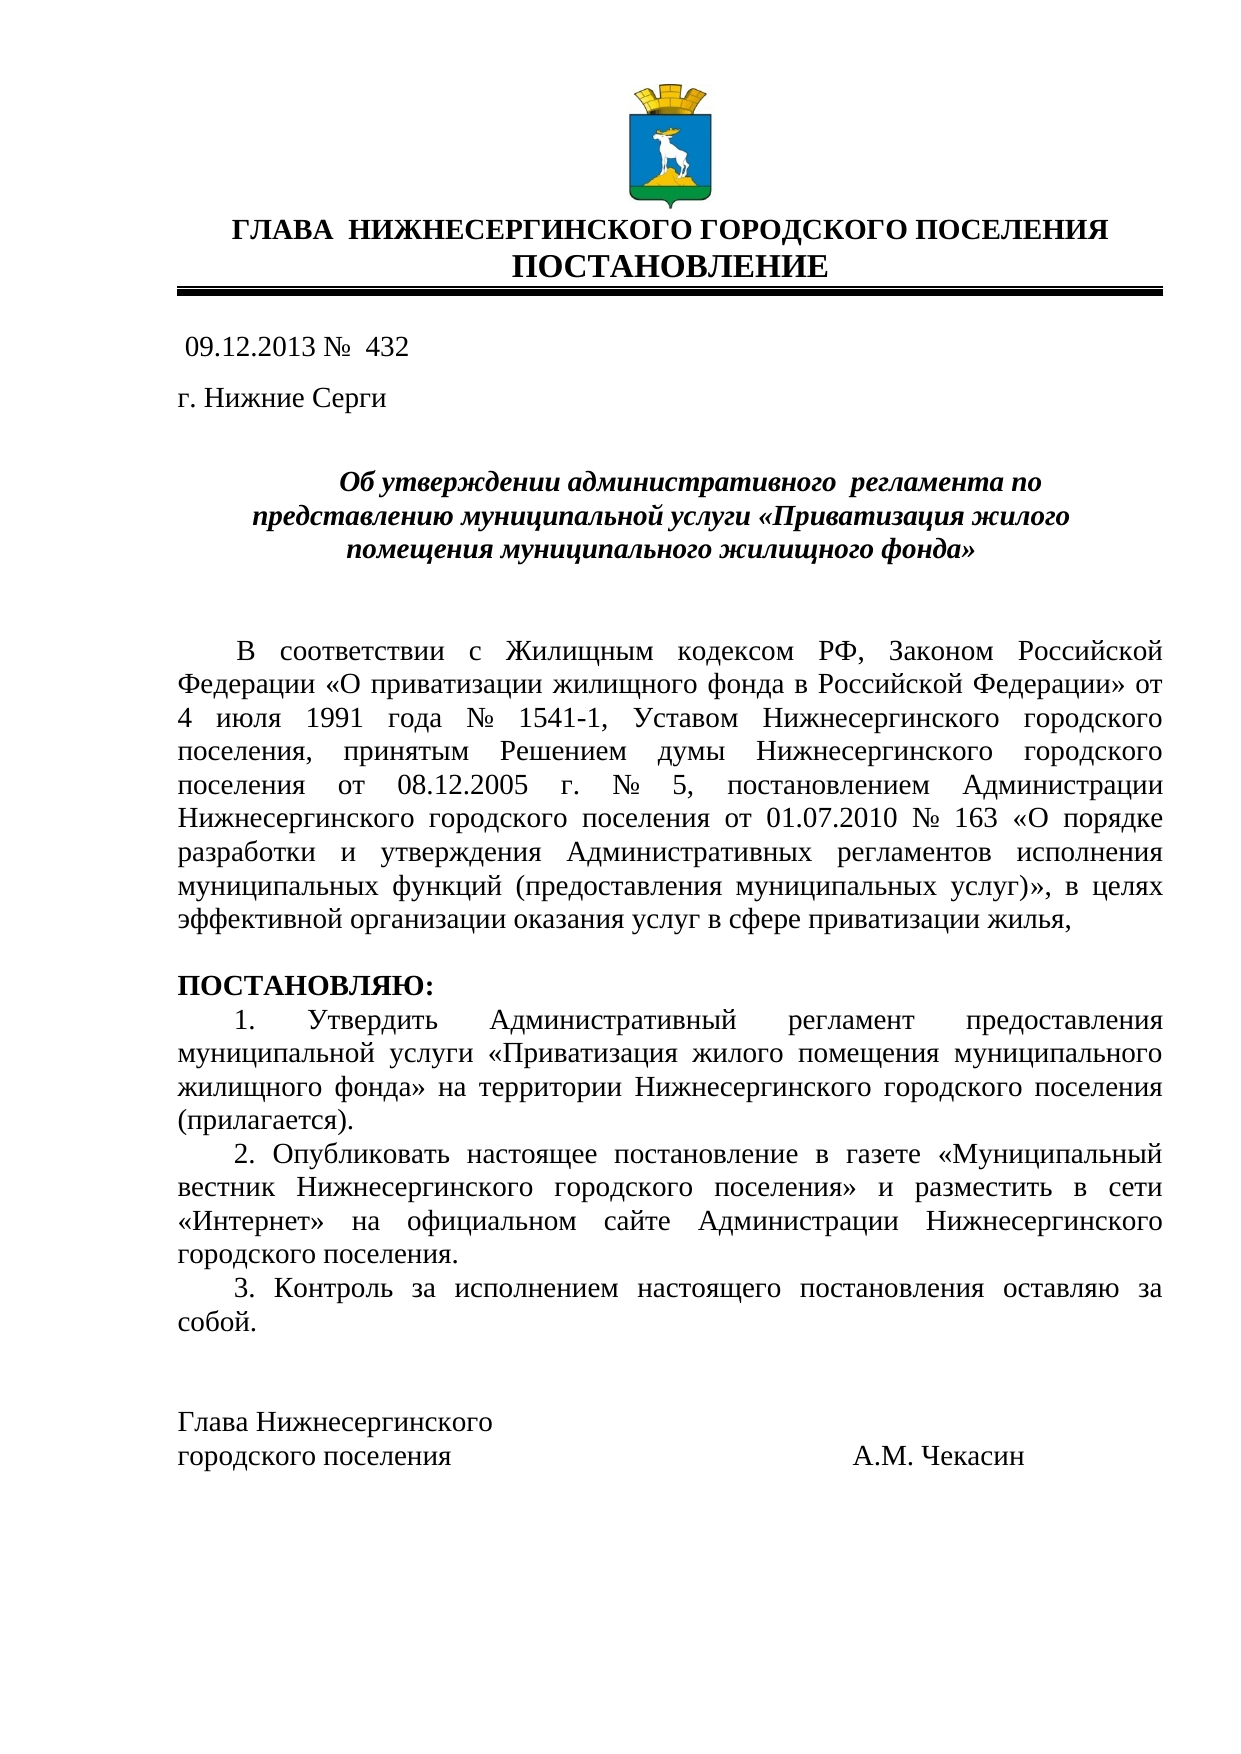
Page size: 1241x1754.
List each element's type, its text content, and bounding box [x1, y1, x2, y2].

text ПОСТАНОВЛЯЮ: [177, 968, 1163, 1002]
text 09.12.2013 № 432 [177, 329, 1163, 363]
text ПОСТАНОВЛЕНИЕ [177, 246, 1163, 286]
title городского поселения А.М. Чекасин [177, 1438, 1163, 1471]
text г. Нижние Серги [177, 380, 1163, 413]
text Об утверждении административного регламента по представлению муниципальной услуги «Приватизация жилого помещения муниципального жилищного фонда» [177, 464, 1145, 565]
picture [617, 84, 723, 213]
text В соответствии с Жилищным кодексом РФ, Законом Российской Федерации «О приватизации жилищного фонда в Российской Федерации» от 4 июля 1991 года № 1541-1, Уставом Нижнесергинского городского поселения, принятым Решением думы Нижнесергинского городского поселения от 08.12.2005 г. № 5, постановлением Администрации Нижнесергинского городского поселения от 01.07.2010 № 163 «О порядке разработки и утверждения Административных регламентов исполнения муниципальных функций (предоставления муниципальных услуг)», в целях эффективной организации оказания услуг в сфере приватизации жилья, [177, 633, 1163, 935]
text ГЛАВА НИЖНЕСЕРГИНСКОГО ГОРОДСКОГО ПОСЕЛЕНИЯ [177, 212, 1163, 246]
title 3. Контроль за исполнением настоящего постановления оставляю за собой. [177, 1270, 1163, 1337]
title 2. Опубликовать настоящее постановление в газете «Муниципальный вестник Нижнесергинского городского поселения» и разместить в сети «Интернет» на официальном сайте Администрации Нижнесергинского городского поселения. [177, 1136, 1163, 1270]
title 1. Утвердить Административный регламент предоставления муниципальной услуги «Приватизация жилого помещения муниципального жилищного фонда» на территории Нижнесергинского городского поселения (прилагается). [177, 1002, 1163, 1136]
title Глава Нижнесергинского [177, 1404, 1163, 1438]
